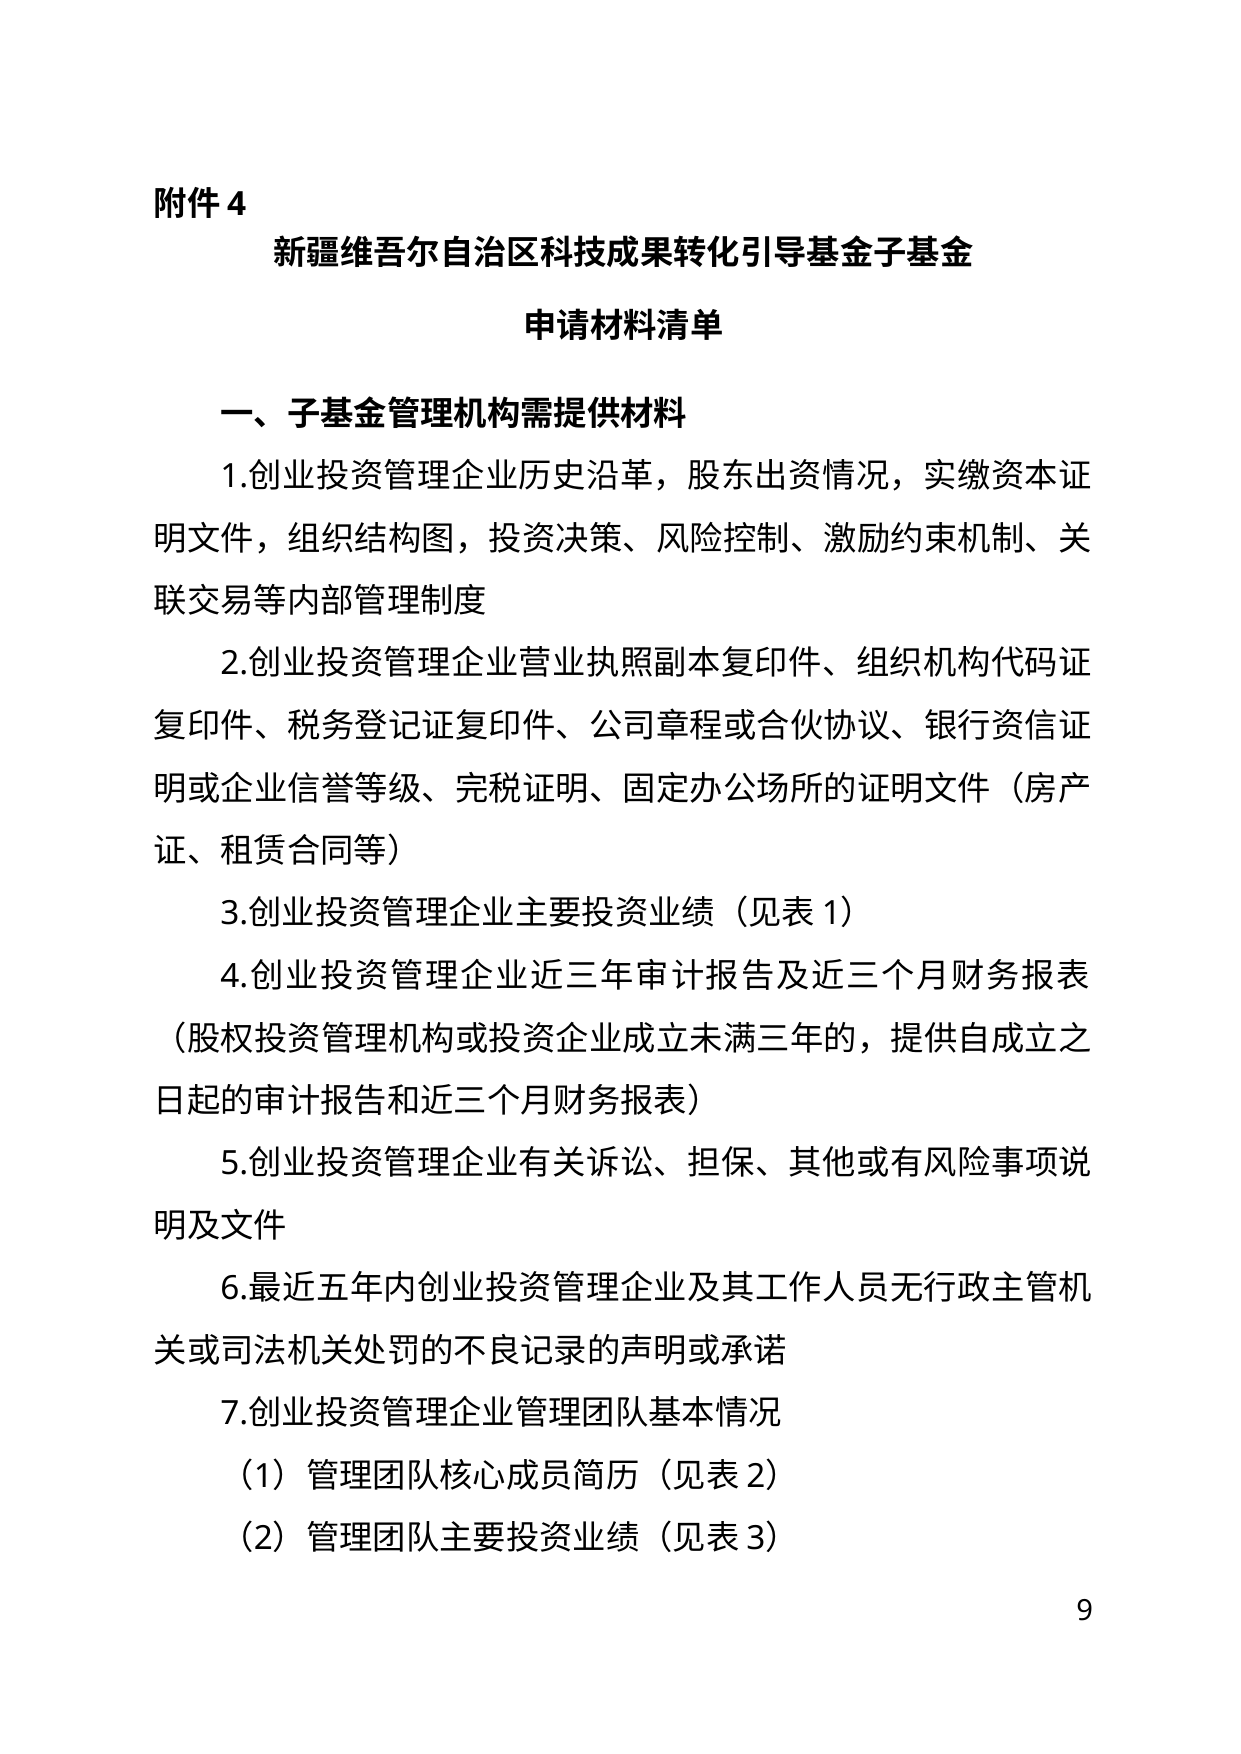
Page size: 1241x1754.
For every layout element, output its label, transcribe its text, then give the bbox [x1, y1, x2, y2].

text （2）管理团队主要投资业绩（见表3） [153, 1497, 1092, 1559]
text 附件4 [153, 177, 1092, 226]
text 新疆维吾尔自治区科技成果转化引导基金子基金 [153, 226, 1092, 274]
text 3.创业投资管理企业主要投资业绩（见表1） [153, 872, 1092, 934]
text 5.创业投资管理企业有关诉讼、担保、其他或有风险事项说明及文件 [153, 1122, 1092, 1247]
text 1.创业投资管理企业历史沿革，股东出资情况，实缴资本证明文件，组织结构图，投资决策、风险控制、激励约束机制、关联交易等内部管理制度 [153, 434, 1092, 622]
text 4.创业投资管理企业近三年审计报告及近三个月财务报表（股权投资管理机构或投资企业成立未满三年的，提供自成立之日起的审计报告和近三个月财务报表） [153, 934, 1092, 1122]
text 6.最近五年内创业投资管理企业及其工作人员无行政主管机关或司法机关处罚的不良记录的声明或承诺 [153, 1247, 1092, 1372]
text 申请材料清单 [153, 299, 1092, 347]
text 2.创业投资管理企业营业执照副本复印件、组织机构代码证复印件、税务登记证复印件、公司章程或合伙协议、银行资信证明或企业信誉等级、完税证明、固定办公场所的证明文件（房产证、租赁合同等） [153, 622, 1092, 872]
text （1）管理团队核心成员简历（见表2） [153, 1434, 1092, 1497]
text 7.创业投资管理企业管理团队基本情况 [153, 1372, 1092, 1434]
text 一、子基金管理机构需提供材料 [153, 372, 1092, 434]
